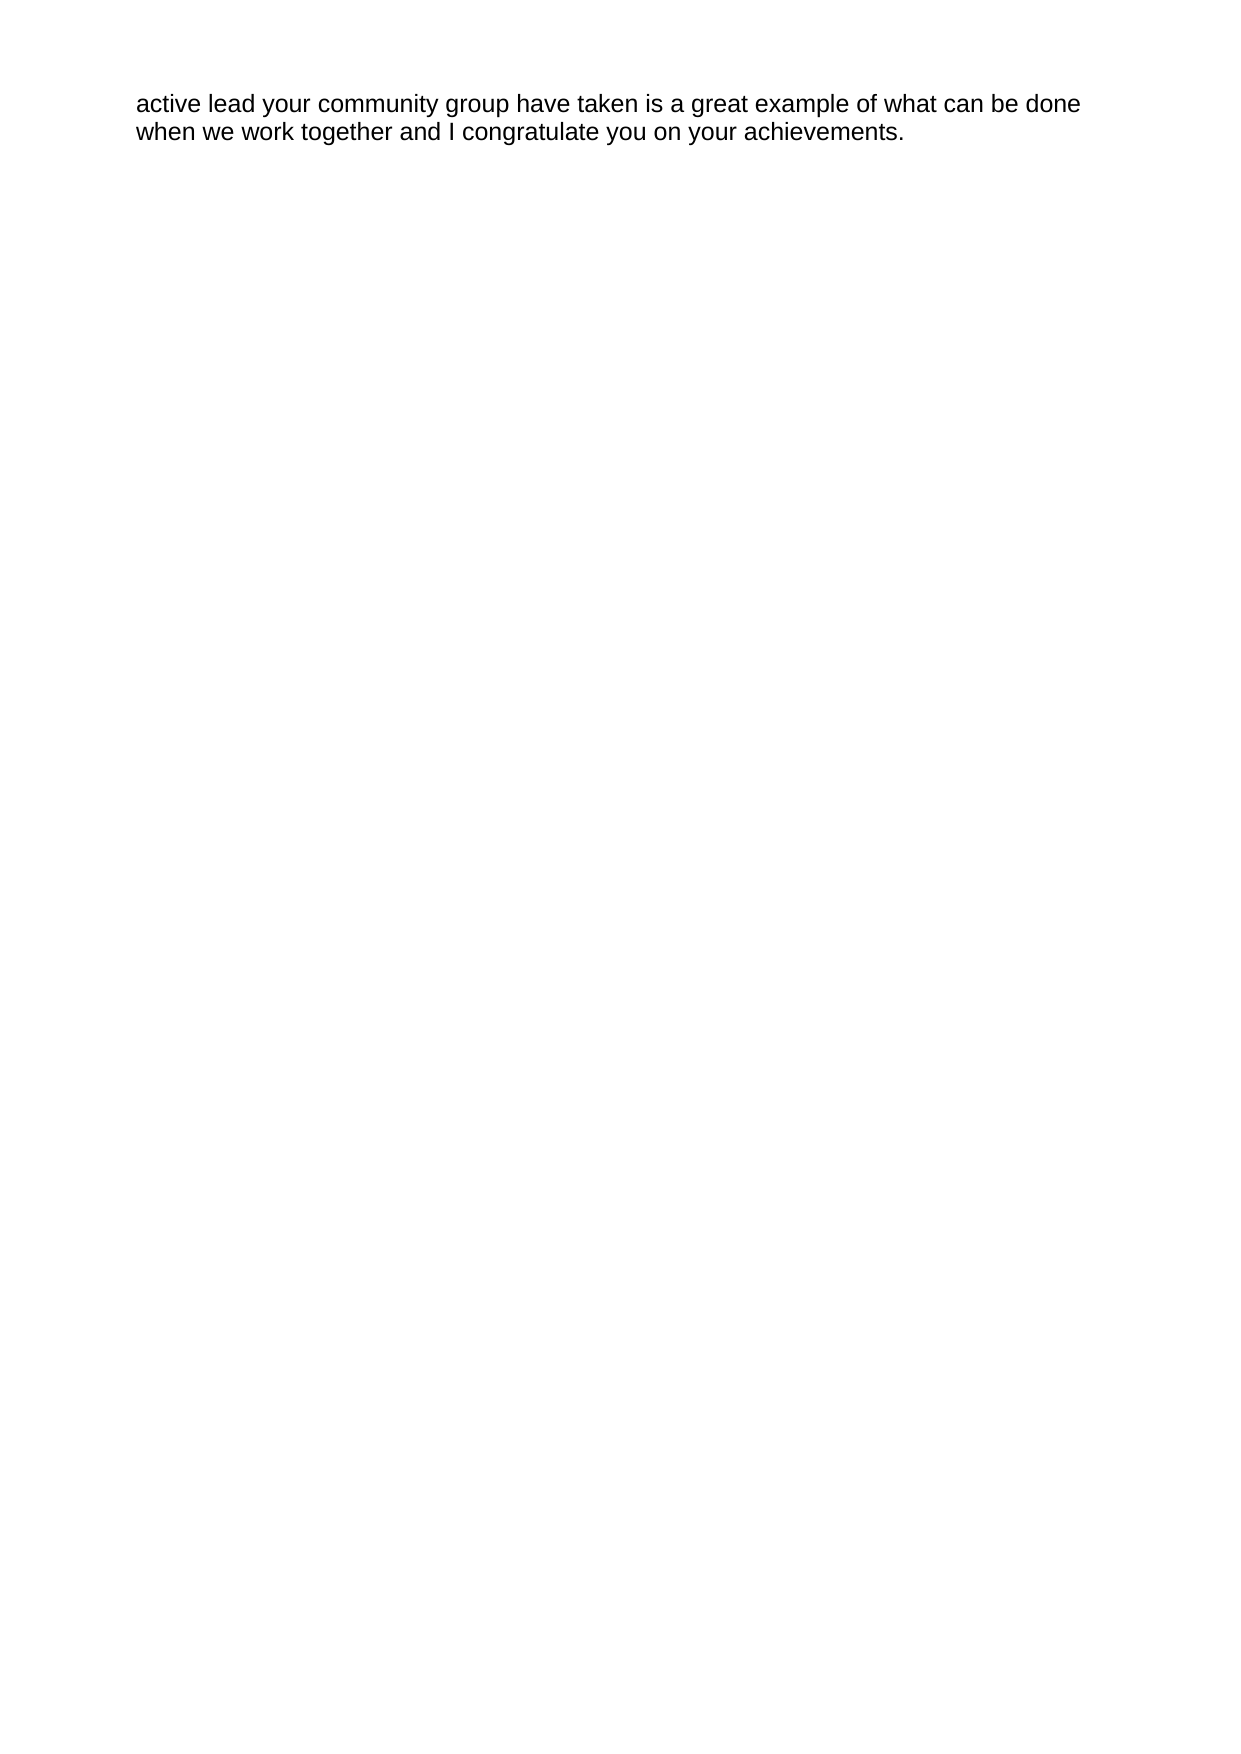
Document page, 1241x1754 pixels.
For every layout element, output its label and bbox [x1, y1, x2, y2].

text [136, 89, 1104, 146]
